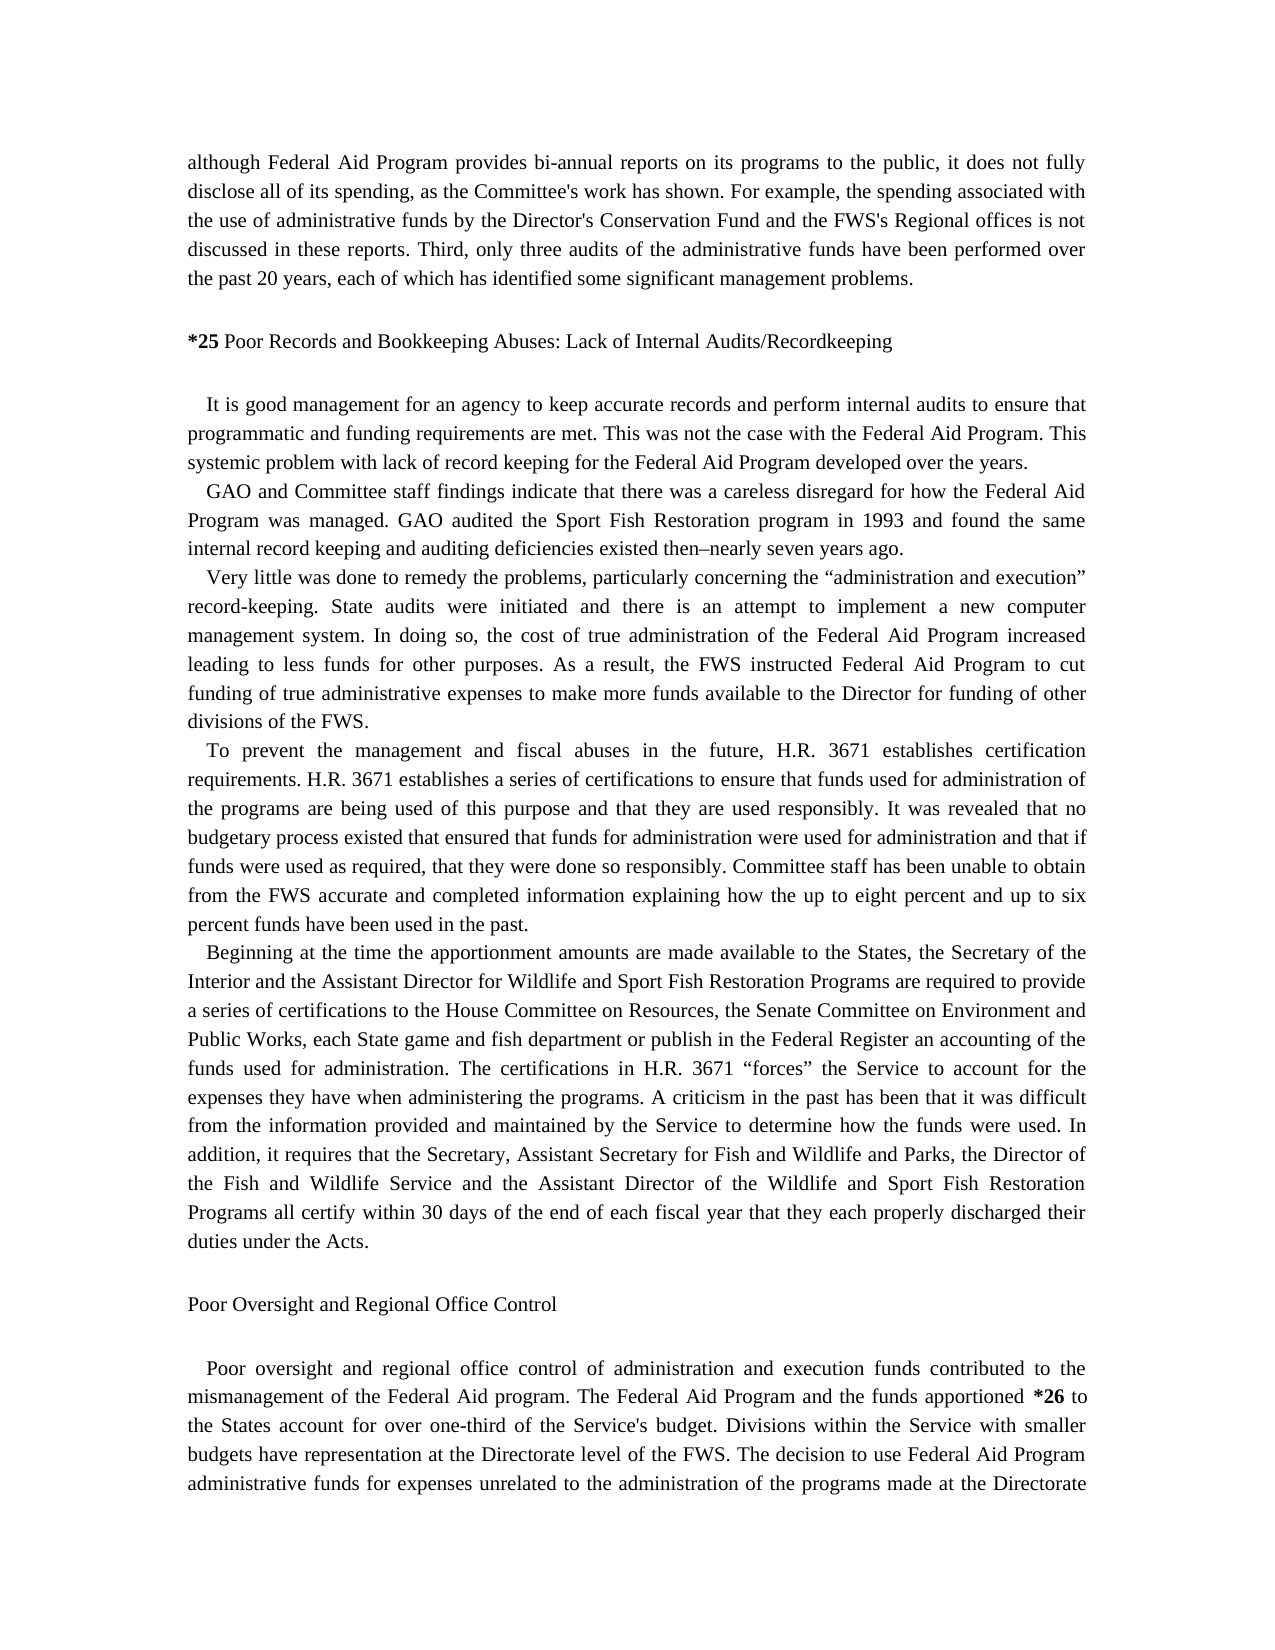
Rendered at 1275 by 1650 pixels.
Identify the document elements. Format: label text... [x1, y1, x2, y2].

text Beginning at the time the apportionment amounts are made available to the States, the Secretary of the Interior and the Assistant Director for Wildlife and Sport Fish Restoration Programs are required to provide a series of certifications to the House Committee on Resources, the Senate Committee on Environment and Public Works, each State game and fish department or publish in the Federal Register an accounting of the funds used for administration. The certifications in H.R. 3671 “forces” the Service to account for the expenses they have when administering the programs. A criticism in the past has been that it was difficult from the information provided and maintained by the Service to determine how the funds were used. In addition, it requires that the Secretary, Assistant Secretary for Fish and Wildlife and Parks, the Director of the Fish and Wildlife Service and the Assistant Director of the Wildlife and Sport Fish Restoration Programs all certify within 30 days of the end of each fiscal year that they each properly discharged their duties under the Acts. [187, 940, 1087, 1253]
text Poor Oversight and Regional Office Control [187, 1292, 1087, 1316]
text To prevent the management and fiscal abuses in the future, H.R. 3671 establishes certification requirements. H.R. 3671 establishes a series of certifications to ensure that funds used for administration of the programs are being used of this purpose and that they are used responsibly. It was revealed that no budgetary process existed that ensured that funds for administration were used for administration and that if funds were used as required, that they were done so responsibly. Committee staff has been unable to obtain from the FWS accurate and completed information explaining how the up to eight percent and up to six percent funds have been used in the past. [187, 738, 1087, 936]
text Very little was done to remedy the problems, particularly concerning the “administration and execution” record-keeping. State audits were initiated and there is an attempt to implement a new computer management system. In doing so, the cost of true administration of the Federal Aid Program increased leading to less funds for other purposes. As a result, the FWS instructed Federal Aid Program to cut funding of true administrative expenses to make more funds available to the Director for funding of other divisions of the FWS. [187, 565, 1087, 733]
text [187, 1356, 1087, 1495]
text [187, 150, 1087, 289]
text It is good management for an agency to keep accurate records and perform internal audits to ensure that programmatic and funding requirements are met. This was not the case with the Federal Aid Program. This systemic problem with lack of record keeping for the Federal Aid Program developed over the years. [187, 392, 1087, 474]
text GAO and Committee staff findings indicate that there was a careless disregard for how the Federal Aid Program was managed. GAO audited the Sport Fish Restoration program in 1993 and found the same internal record keeping and auditing deficiencies existed then–nearly seven years ago. [187, 479, 1087, 560]
text *25 Poor Records and Bookkeeping Abuses: Lack of Internal Audits/Recordkeeping [187, 329, 1087, 353]
